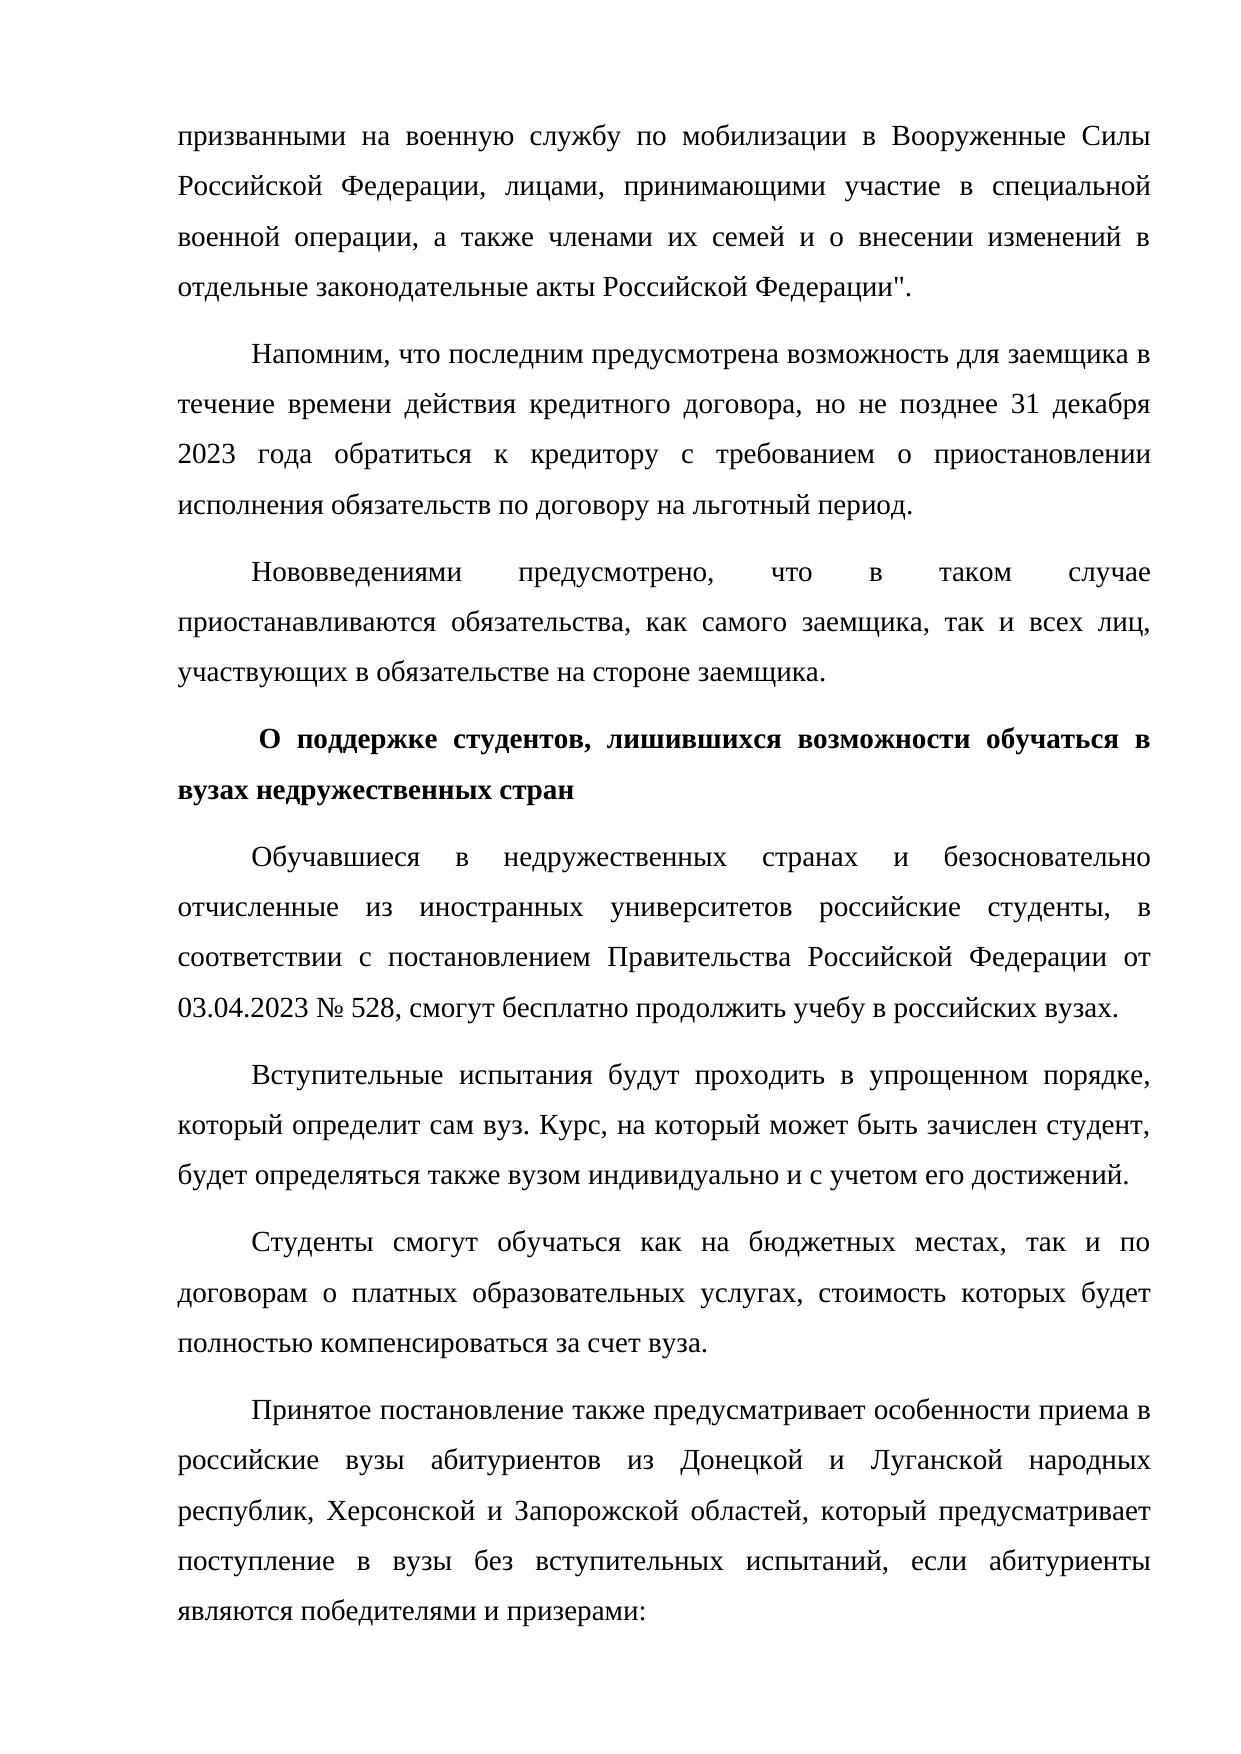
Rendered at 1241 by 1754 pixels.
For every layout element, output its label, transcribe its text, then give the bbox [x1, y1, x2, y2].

text Нововведениями предусмотрено, что в таком случае приостанавливаются обязательства, как самого заемщика, так и всех лиц, участвующих в обязательстве на стороне заемщика. [177, 554, 1152, 688]
text О поддержке студентов, лишившихся возможности обучаться в вузах недружественных стран [177, 722, 1152, 805]
text Обучавшиеся в недружественных странах и безосновательно отчисленные из иностранных университетов российские студенты, в соответствии с постановлением Правительства Российской Федерации от 03.04.2023 № 528, смогут бесплатно продолжить учебу в российских вузах. [177, 839, 1152, 1023]
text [177, 118, 1152, 303]
text Студенты смогут обучаться как на бюджетных местах, так и по договорам о платных образовательных услугах, стоимость которых будет полностью компенсироваться за счет вуза. [177, 1224, 1152, 1358]
text Принятое постановление также предусматривает особенности приема в российские вузы абитуриентов из Донецкой и Луганской народных республик, Херсонской и Запорожской областей, который предусматривает поступление в вузы без вступительных испытаний, если абитуриенты являются победителями и призерами: [177, 1392, 1152, 1627]
text Вступительные испытания будут проходить в упрощенном порядке, который определит сам вуз. Курс, на который может быть зачислен студент, будет определяться также вузом индивидуально и с учетом его достижений. [177, 1057, 1152, 1191]
text Напомним, что последним предусмотрена возможность для заемщика в течение времени действия кредитного договора, но не позднее 31 декабря 2023 года обратиться к кредитору с требованием о приостановлении исполнения обязательств по договору на льготный период. [177, 336, 1152, 521]
